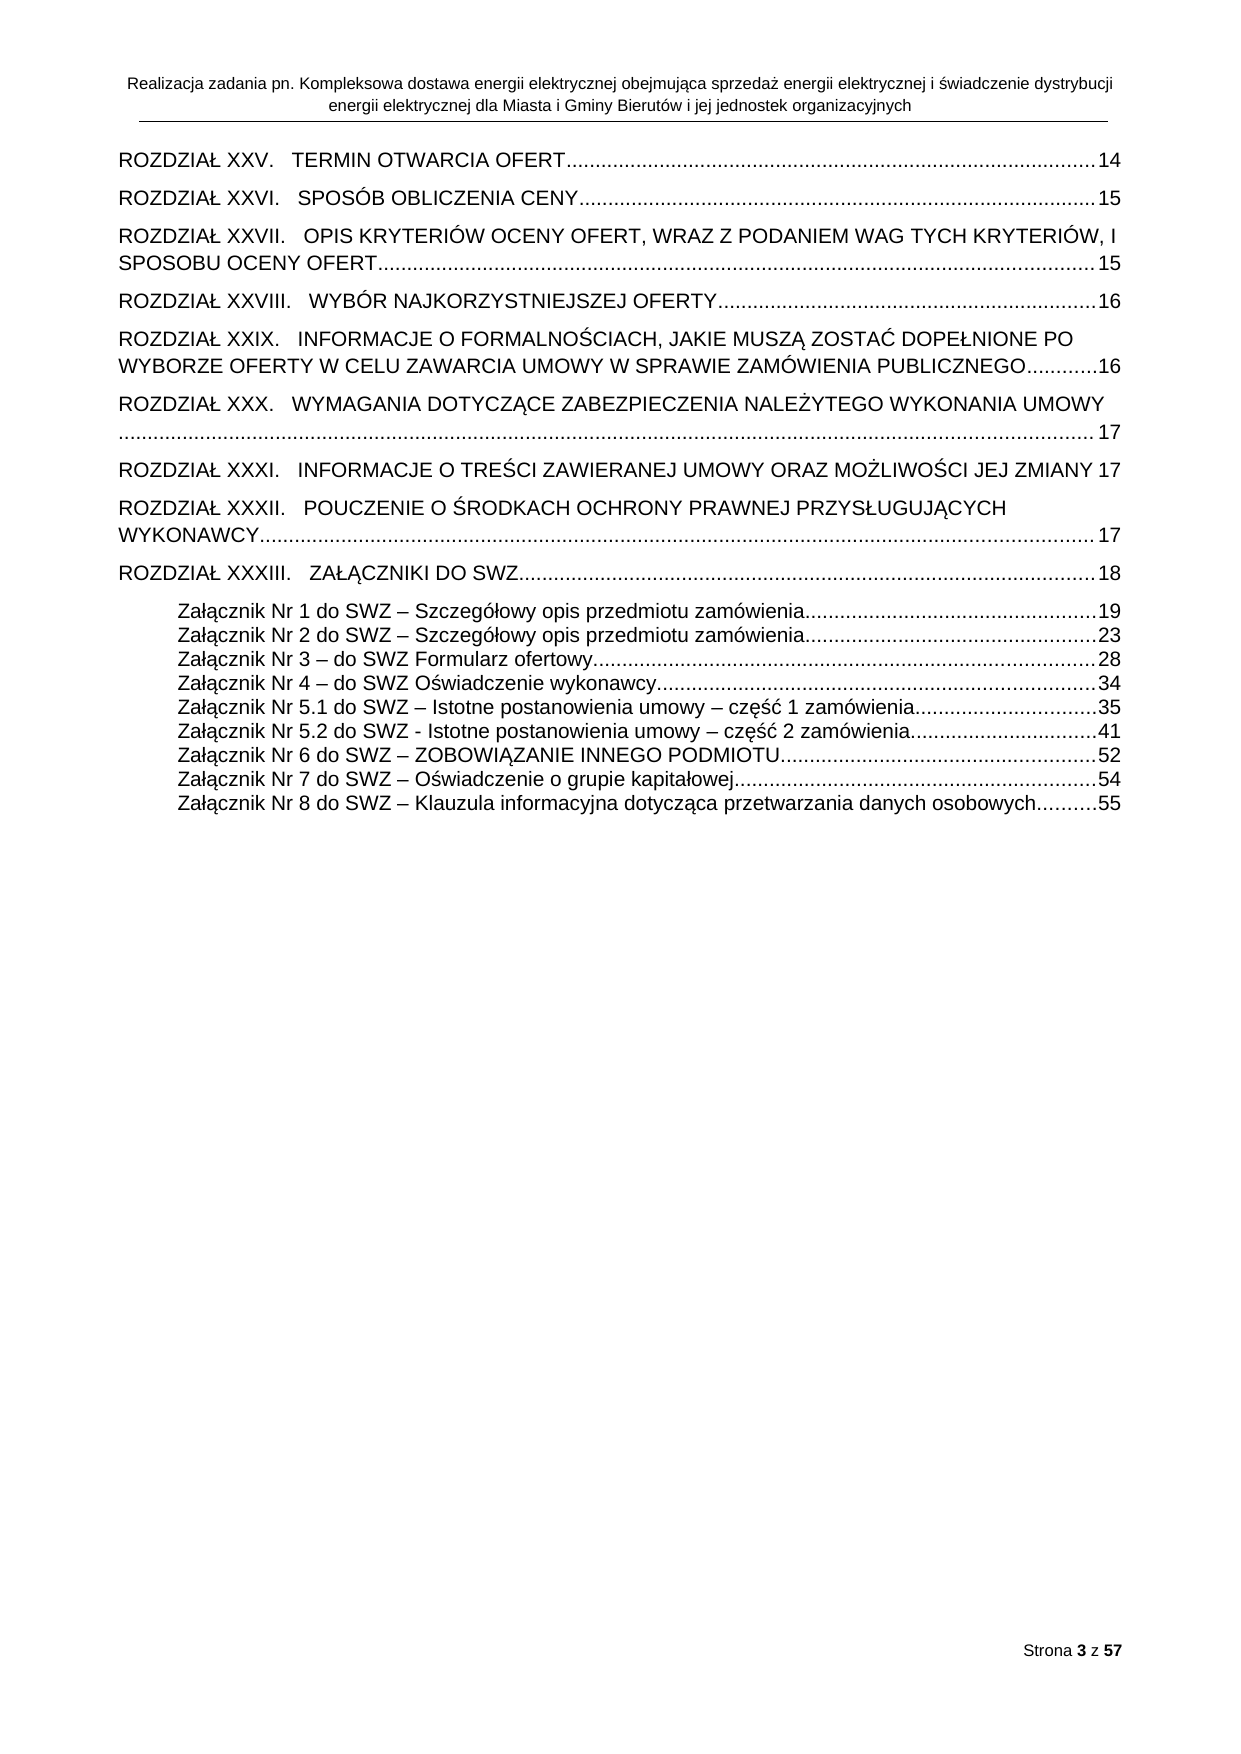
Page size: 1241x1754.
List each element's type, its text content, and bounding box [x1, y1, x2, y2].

text ROZDZIAŁ XXXIII. ZAŁĄCZNIKI DO SWZ 18 [118, 561, 1122, 585]
text ROZDZIAŁ XXIX. INFORMACJE O FORMALNOŚCIACH, JAKIE MUSZĄ ZOSTAĆ DOPEŁNIONE PO WYBORZE OFERTY W CELU ZAWARCIA UMOWY W SPRAWIE ZAMÓWIENIA PUBLICZNEGO 16 [118, 327, 1122, 378]
text ROZDZIAŁ XXVII. opis kryteriów oceny ofert, wraz z podaniem wag tych kryteriów, i sposobu oceny ofert 15 [118, 223, 1122, 275]
text Załącznik Nr 2 do SWZ – Szczegółowy opis przedmiotu zamówienia 23 [177, 623, 1122, 647]
text ROZDZIAŁ XXXI. InFORMACJE O TREŚCI ZAWIERANEJ UMOWY ORAZ MOŻLIWOŚCI JEJ ZMIANY 17 [118, 458, 1122, 482]
text ROZDZIAŁ XXV. TERMIN OTWARCIA OFERT 14 [118, 148, 1122, 172]
text ROZDZIAŁ XXX. WYMAGANIA DOTYCZĄCE ZABEZPIECZENIA NALEŻYTEGO WYKONANIA UMOWY 17 [118, 392, 1122, 444]
text Załącznik Nr 8 do SWZ – Klauzula informacyjna dotycząca przetwarzania danych osobowych 55 [177, 791, 1122, 814]
text ROZDZIAŁ XXVIII. WYBÓR NAJKORZYSTNIEJSZEJ OFERTY 16 [118, 289, 1122, 313]
text Załącznik Nr 4 – do SWZ Oświadczenie wykonawcy 34 [177, 671, 1122, 695]
text Załącznik Nr 7 do SWZ – Oświadczenie o grupie kapitałowej 54 [177, 767, 1122, 791]
text ROZDZIAŁ XXVI. SPOSÓB OBLICZENIA CENY 15 [118, 186, 1122, 209]
text Załącznik Nr 5.1 do SWZ – Istotne postanowienia umowy – część 1 zamówienia 35 [177, 695, 1122, 719]
text ROZDZIAŁ XXXII. Pouczenie o środkach ochrony prawnej przysługujących Wykonawcy 17 [118, 496, 1122, 547]
text Załącznik Nr 3 – do SWZ Formularz ofertowy 28 [177, 647, 1122, 671]
text Załącznik Nr 6 do SWZ – ZOBOWIĄZANIE INNEGO PODMIOTU 52 [177, 743, 1122, 767]
text Załącznik Nr 1 do SWZ – Szczegółowy opis przedmiotu zamówienia 19 [177, 599, 1122, 623]
text Załącznik Nr 5.2 do SWZ - Istotne postanowienia umowy – część 2 zamówienia 41 [177, 719, 1122, 743]
